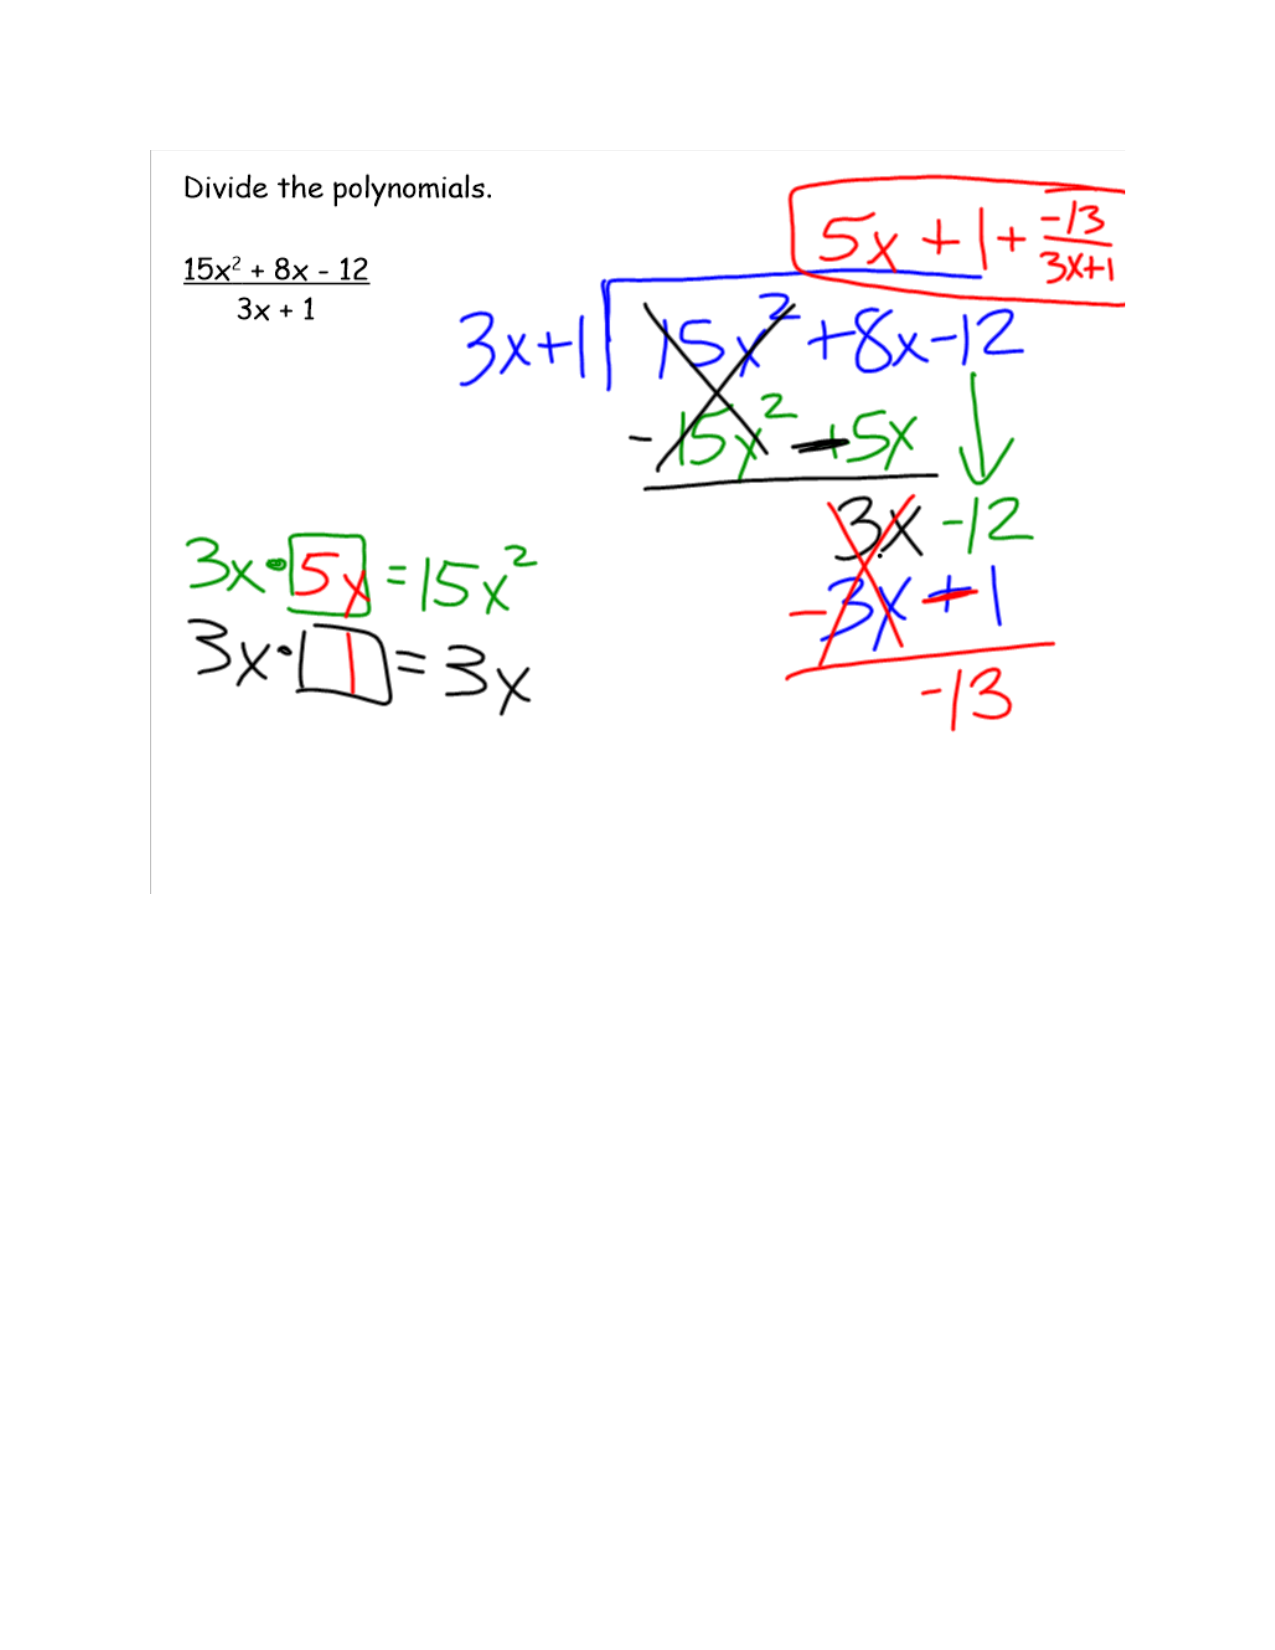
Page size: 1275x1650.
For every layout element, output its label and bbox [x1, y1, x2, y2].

picture [150, 150, 1125, 894]
